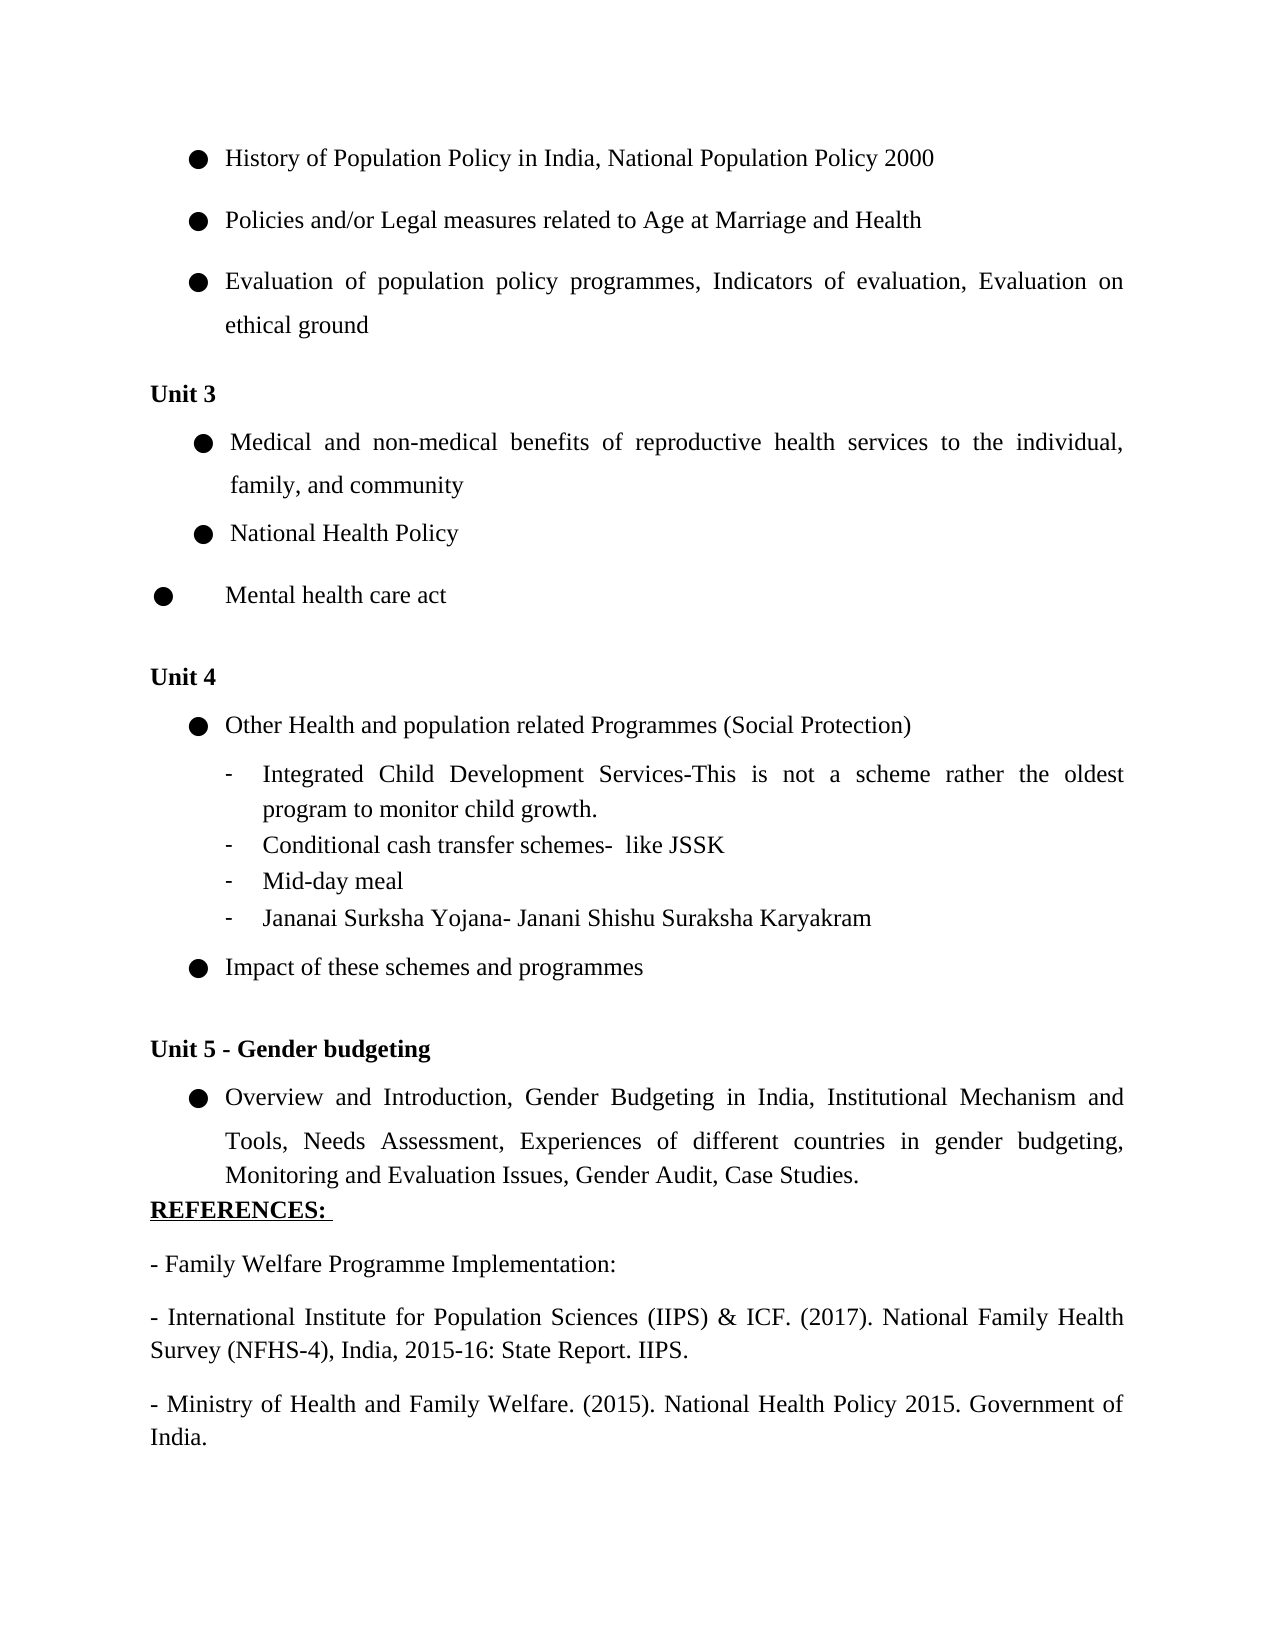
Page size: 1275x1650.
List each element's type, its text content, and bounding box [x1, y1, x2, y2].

list Medical and non-medical benefits of reproductive health services to the individual, family, and community [192, 413, 1125, 499]
list Integrated Child Development Services-This is not a scheme rather the oldest program to monitor child growth. [225, 758, 1125, 823]
text Unit 3 [150, 379, 1125, 407]
text Unit 5 - Gender budgeting [150, 1034, 1125, 1063]
list History of Population Policy in India, National Population Policy 2000 [187, 130, 1125, 181]
text - Family Welfare Programme Implementation: [150, 1249, 1125, 1277]
text - International Institute for Population Sciences (IIPS) & ICF. (2017). National Family Health Survey (NFHS-4), India, 2015-16: State Report. IIPS. [150, 1302, 1125, 1364]
text REFERENCES: [150, 1195, 1125, 1223]
list Policies and/or Legal measures related to Age at Marriage and Health [187, 191, 1125, 243]
text Unit 4 [150, 662, 1125, 691]
list Conditional cash transfer schemes- like JSSK [225, 829, 1125, 859]
list National Health Policy [192, 505, 1125, 556]
text - Ministry of Health and Family Welfare. (2015). National Health Policy 2015. Government of India. [150, 1389, 1125, 1451]
list Overview and Introduction, Gender Budgeting in India, Institutional Mechanism and Tools, Needs Assessment, Experiences of different countries in gender budgeting, Monitoring and Evaluation Issues, Gender Audit, Case Studies. [187, 1069, 1125, 1189]
list Jananai Surksha Yojana- Janani Shishu Suraksha Karyakram [225, 902, 1125, 932]
list Other Health and population related Programmes (Social Protection) [187, 697, 1125, 748]
list Mid-day meal [225, 865, 1125, 896]
list Impact of these schemes and programmes [187, 938, 1125, 990]
list Evaluation of population policy programmes, Indicators of evaluation, Evaluation on ethical ground [187, 253, 1125, 338]
list Mental health care act [150, 566, 1125, 617]
